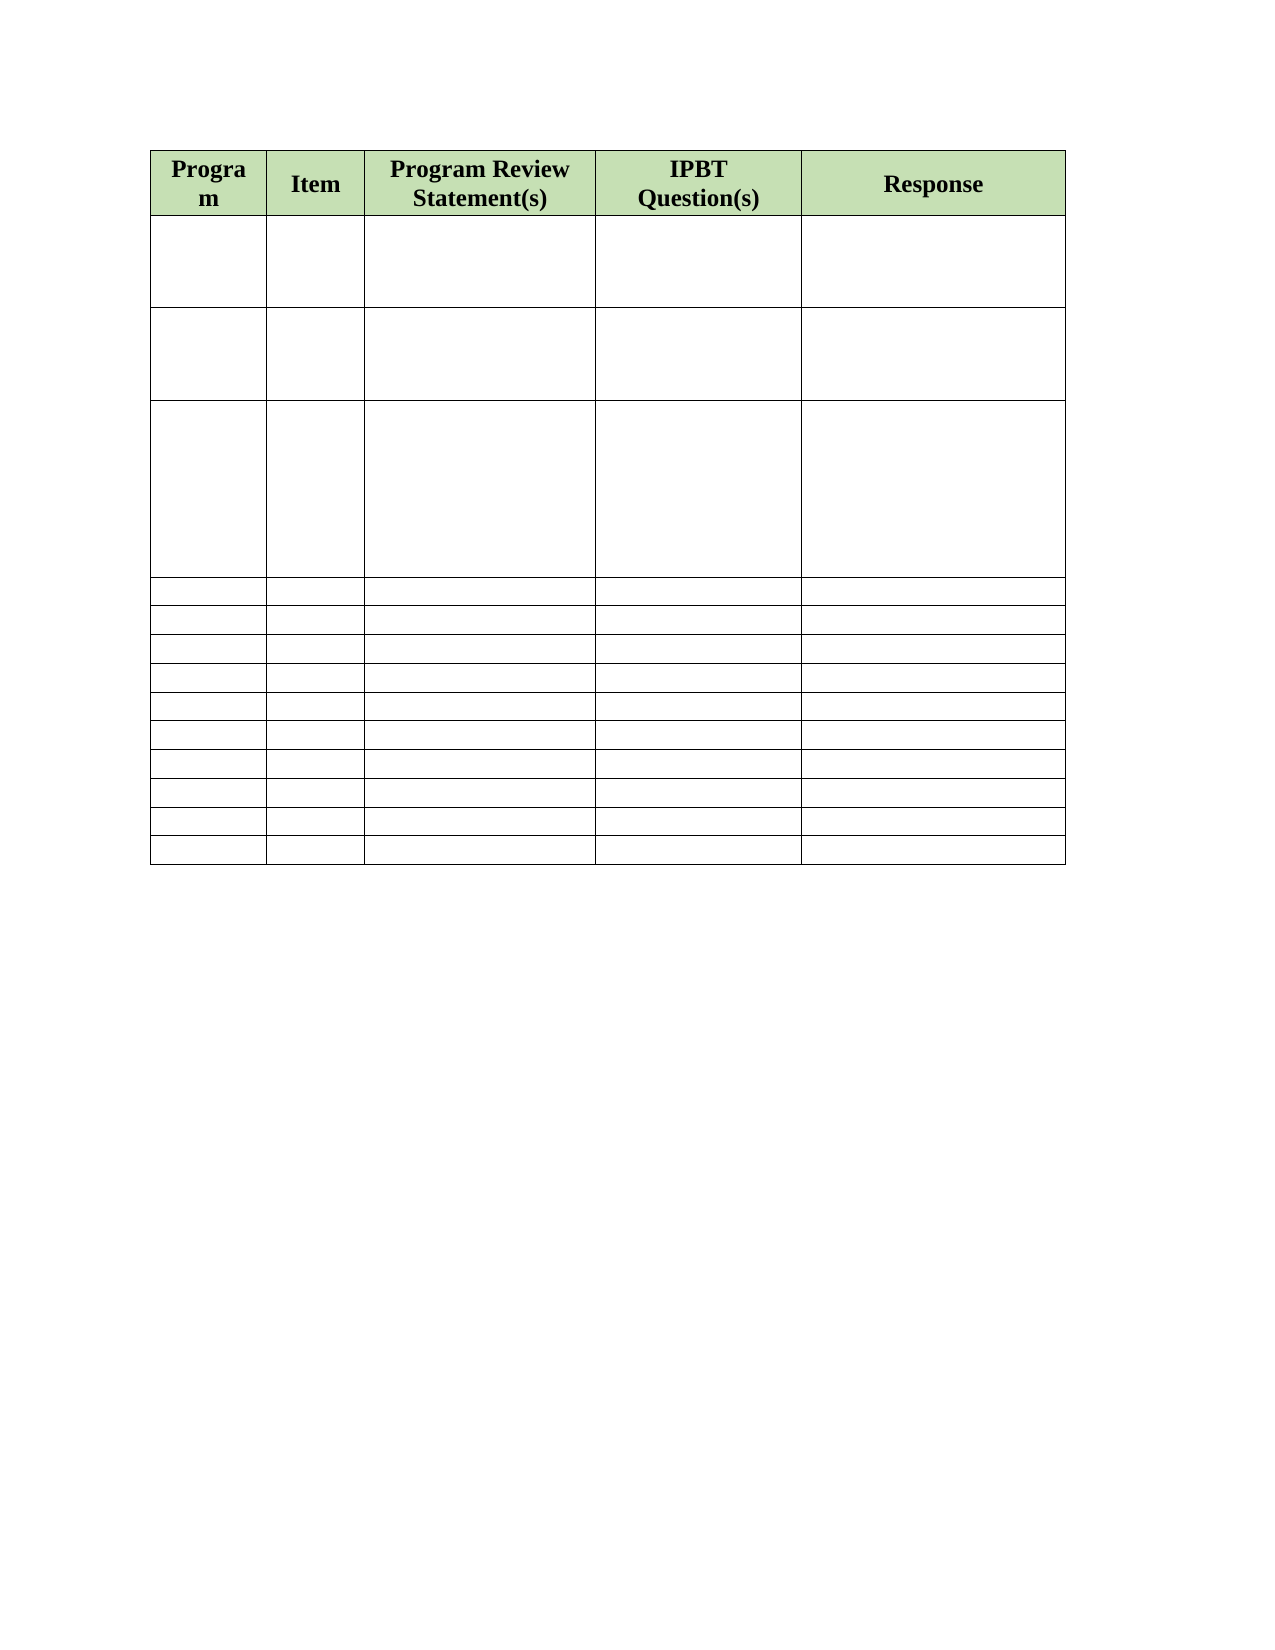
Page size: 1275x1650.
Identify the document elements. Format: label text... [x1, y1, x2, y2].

table_cell [267, 836, 364, 864]
table_cell [267, 606, 364, 634]
table_cell [596, 779, 801, 807]
table_cell [802, 664, 1065, 692]
table_cell [151, 635, 266, 663]
table_header IPBT Question(s) [596, 151, 801, 215]
table_cell [365, 664, 595, 692]
table_cell [151, 808, 266, 835]
table_cell [365, 606, 595, 634]
table_header Program Review Statement(s) [365, 151, 595, 215]
table_cell [596, 721, 801, 749]
table_cell [267, 401, 364, 577]
table_header Program [151, 151, 266, 215]
table_cell [596, 836, 801, 864]
table_cell [365, 693, 595, 720]
table_cell [267, 664, 364, 692]
table_cell [267, 635, 364, 663]
table_cell [365, 750, 595, 778]
table_cell [151, 308, 266, 400]
table_cell [267, 779, 364, 807]
table_cell [151, 578, 266, 605]
table_cell [802, 808, 1065, 835]
table_cell [151, 216, 266, 307]
table_cell [802, 693, 1065, 720]
table_cell [802, 779, 1065, 807]
table_cell [365, 779, 595, 807]
table_cell [596, 401, 801, 577]
table_cell [365, 721, 595, 749]
table_cell [151, 779, 266, 807]
table_cell [802, 721, 1065, 749]
table_cell [365, 216, 595, 307]
table_cell [802, 401, 1065, 577]
table_cell [365, 635, 595, 663]
table_cell [267, 578, 364, 605]
table_cell [596, 606, 801, 634]
table_cell [802, 750, 1065, 778]
table_cell [151, 693, 266, 720]
table_cell [802, 635, 1065, 663]
table_cell [151, 401, 266, 577]
table_cell [802, 216, 1065, 307]
table_cell [802, 836, 1065, 864]
table_cell [267, 308, 364, 400]
table_cell [596, 578, 801, 605]
table_cell [596, 308, 801, 400]
table_cell [151, 664, 266, 692]
table_cell [151, 606, 266, 634]
table_cell [267, 693, 364, 720]
table_cell [365, 836, 595, 864]
table_cell [596, 750, 801, 778]
table_cell [267, 216, 364, 307]
table_cell [267, 721, 364, 749]
table_cell [365, 808, 595, 835]
table_cell [151, 836, 266, 864]
table_cell [596, 216, 801, 307]
table_cell [267, 750, 364, 778]
table_cell [365, 308, 595, 400]
table_header Response [802, 151, 1065, 215]
table_cell [365, 578, 595, 605]
table_cell [802, 606, 1065, 634]
table_header Item [267, 151, 364, 215]
table_cell [267, 808, 364, 835]
table_cell [802, 578, 1065, 605]
table_cell [151, 750, 266, 778]
table_cell [151, 721, 266, 749]
table_cell [596, 693, 801, 720]
table_cell [802, 308, 1065, 400]
table_cell [596, 808, 801, 835]
table_cell [365, 401, 595, 577]
table_cell [596, 664, 801, 692]
table_cell [596, 635, 801, 663]
